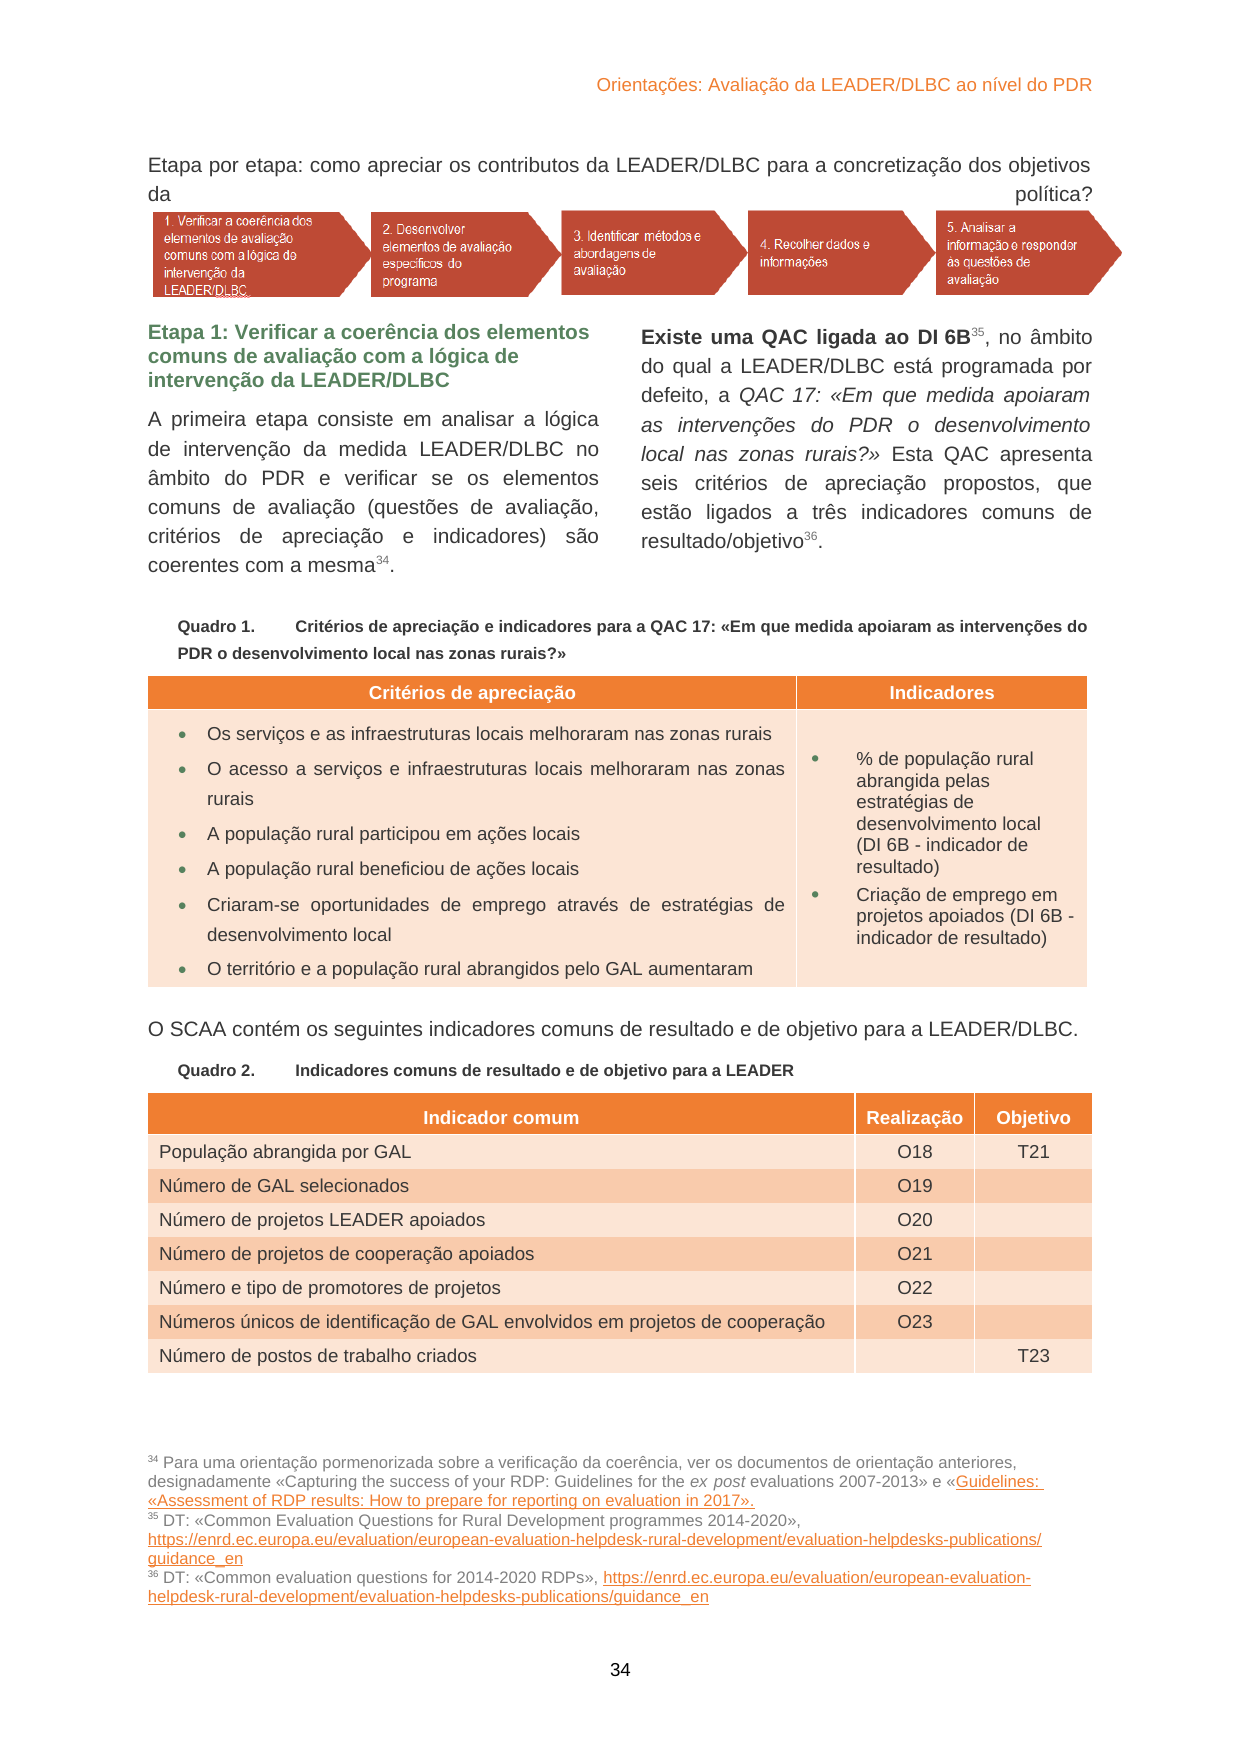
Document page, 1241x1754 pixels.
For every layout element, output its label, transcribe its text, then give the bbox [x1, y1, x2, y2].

table_cell Número de GAL selecionados [148, 1169, 854, 1203]
list Quadro 1. Critérios de apreciação e indicadores para a QAC 17: «Em que medida apoiaram as intervenções do PDR o desenvolvimento local nas zonas rurais?» [177, 609, 1092, 663]
table_cell Número de postos de trabalho criados [148, 1339, 854, 1373]
table_cell Números únicos de identificação de GAL envolvidos em projetos de cooperação [148, 1305, 854, 1339]
table_cell O22 [856, 1271, 974, 1305]
table_cell O21 [856, 1237, 974, 1271]
table_cell [975, 1237, 1092, 1271]
table_cell O20 [856, 1203, 974, 1237]
table_cell Número e tipo de promotores de projetos [148, 1271, 854, 1305]
table_cell [856, 1339, 974, 1373]
table_header Indicador comum [148, 1093, 854, 1134]
table_cell Os serviços e as infraestruturas locais melhoraram nas zonas rurais O acesso a serviços e infraestruturas locais melhoraram nas zonas rurais A população rural participou em ações locais A população rural beneficiou de ações locais Criaram-se oportunidades de emprego através de estratégias de desenvolvimento local O território e a população rural abrangidos pelo GAL aumentaram [148, 710, 796, 987]
table_header Objetivo [975, 1093, 1092, 1134]
subtitle Etapa 1: Verificar a coerência dos elementos comuns de avaliação com a lógica de intervenção da LEADER/DLBC [148, 320, 599, 392]
text A primeira etapa consiste em analisar a lógica de intervenção da medida LEADER/DLBC no âmbito do PDR e verificar se os elementos comuns de avaliação (questões de avaliação, critérios de apreciação e indicadores) são coerentes com a mesma. [148, 402, 599, 577]
list Quadro 2. Indicadores comuns de resultado e de objetivo para a LEADER [177, 1053, 1092, 1080]
table_cell T23 [975, 1339, 1092, 1373]
table_cell O18 [856, 1135, 974, 1169]
table_cell [975, 1305, 1092, 1339]
table_cell Número de projetos de cooperação apoiados [148, 1237, 854, 1271]
table_cell O23 [856, 1305, 974, 1339]
table_cell [975, 1169, 1092, 1203]
table_cell % de população rural abrangida pelas estratégias de desenvolvimento local (DI 6B - indicador de resultado) Criação de emprego em projetos apoiados (DI 6B - indicador de resultado) [797, 710, 1087, 987]
table_cell Número de projetos LEADER apoiados [148, 1203, 854, 1237]
table_cell [975, 1203, 1092, 1237]
table_header Indicadores [797, 676, 1087, 709]
table_cell O19 [856, 1169, 974, 1203]
text Existe uma QAC ligada ao DI 6B, no âmbito do qual a LEADER/DLBC está programada por defeito, a QAC 17: «Em que medida apoiaram as intervenções do PDR o desenvolvimento local nas zonas rurais?» Esta QAC apresenta seis critérios de apreciação propostos, que estão ligados a três indicadores comuns de resultado/objetivo. [641, 320, 1092, 553]
table_header Critérios de apreciação [148, 676, 796, 709]
table_cell [975, 1271, 1092, 1305]
text O SCAA contém os seguintes indicadores comuns de resultado e de objetivo para a LEADER/DLBC. [148, 1012, 1092, 1041]
table_cell População abrangida por GAL [148, 1135, 854, 1169]
table_cell T21 [975, 1135, 1092, 1169]
picture [147, 206, 1141, 308]
table_header Realização [856, 1093, 974, 1134]
